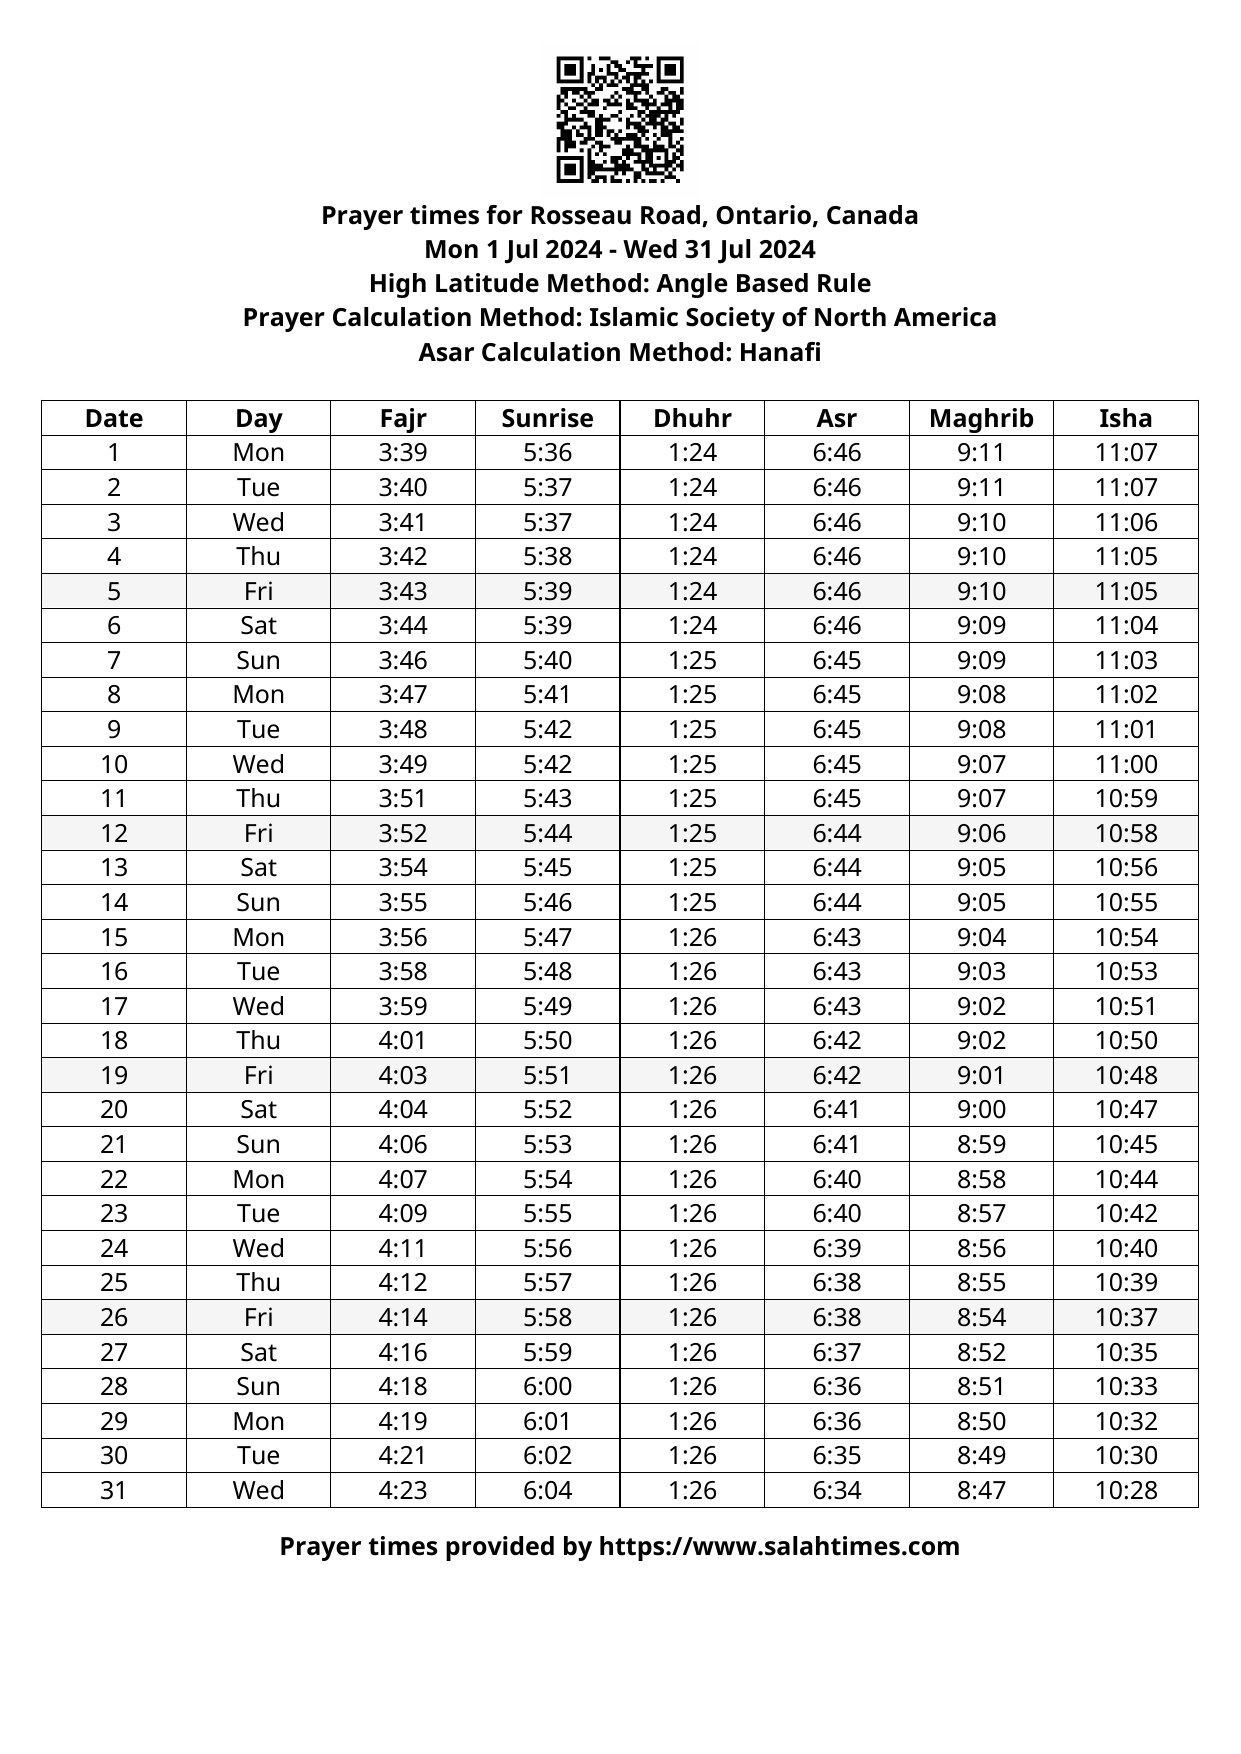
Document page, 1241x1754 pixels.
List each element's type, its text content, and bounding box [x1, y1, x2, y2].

table_cell 6:45 [765, 678, 909, 711]
table_cell 6:43 [765, 954, 909, 988]
table_cell 1:24 [621, 574, 764, 607]
table_cell 5:40 [476, 643, 619, 677]
table_cell Mon [187, 1404, 330, 1437]
table_cell 6:38 [765, 1266, 909, 1299]
table_cell 16 [42, 954, 186, 988]
table_cell 10:44 [1054, 1162, 1198, 1195]
table_cell Wed [187, 1473, 330, 1507]
table_cell 9:07 [910, 747, 1053, 780]
table_cell 11:05 [1054, 574, 1198, 607]
table_header Fajr [331, 401, 475, 434]
table_cell 26 [42, 1300, 186, 1334]
table_cell 4:19 [331, 1404, 475, 1437]
table_cell 8:52 [910, 1335, 1053, 1368]
table_cell 10:33 [1054, 1369, 1198, 1403]
table_cell 5:36 [476, 436, 619, 469]
table_cell 1:26 [621, 954, 764, 988]
table_cell 1:25 [621, 885, 764, 919]
table_cell Mon [187, 436, 330, 469]
table_cell 5:57 [476, 1266, 619, 1299]
table_cell 3:48 [331, 712, 475, 746]
table_cell 10:56 [1054, 851, 1198, 884]
table_cell 3:39 [331, 436, 475, 469]
table_cell 5:52 [476, 1093, 619, 1126]
table_cell 6:40 [765, 1162, 909, 1195]
table_cell 9:10 [910, 539, 1053, 573]
table_cell Thu [187, 1266, 330, 1299]
table_cell 6:41 [765, 1093, 909, 1126]
table_cell 9:11 [910, 436, 1053, 469]
table_cell 5:59 [476, 1335, 619, 1368]
table_cell 8:47 [910, 1473, 1053, 1507]
table_cell 10:51 [1054, 989, 1198, 1022]
table_cell 8:55 [910, 1266, 1053, 1299]
table_cell 6:36 [765, 1369, 909, 1403]
table_cell 30 [42, 1439, 186, 1472]
table_cell 8:57 [910, 1196, 1053, 1230]
table_cell 10:30 [1054, 1439, 1198, 1472]
table_cell 3:56 [331, 920, 475, 953]
table_cell 1:24 [621, 436, 764, 469]
table_cell 1:25 [621, 781, 764, 815]
table_cell 3:54 [331, 851, 475, 884]
table_cell 6:39 [765, 1231, 909, 1264]
table_cell 3:41 [331, 505, 475, 538]
text High Latitude Method: Angle Based Rule [42, 266, 1198, 300]
table_cell 5:39 [476, 609, 619, 642]
table_cell 6:43 [765, 989, 909, 1022]
table_cell Tue [187, 470, 330, 504]
table_cell Sat [187, 1093, 330, 1126]
table_cell 11:04 [1054, 609, 1198, 642]
table_cell 9:05 [910, 885, 1053, 919]
table_cell 1:26 [621, 1369, 764, 1403]
table_cell 9:02 [910, 989, 1053, 1022]
table_cell 6:45 [765, 712, 909, 746]
table_cell 6:35 [765, 1439, 909, 1472]
table_cell 1:25 [621, 678, 764, 711]
table_cell 1:26 [621, 1335, 764, 1368]
table_cell 6:46 [765, 539, 909, 573]
table_cell 1:26 [621, 1300, 764, 1334]
table_cell 17 [42, 989, 186, 1022]
table_cell Sun [187, 1127, 330, 1161]
table_cell 1:26 [621, 1266, 764, 1299]
text Prayer times for Rosseau Road, Ontario, Canada [42, 198, 1198, 232]
table_cell 5:54 [476, 1162, 619, 1195]
table_header Asr [765, 401, 909, 434]
table_cell 4:12 [331, 1266, 475, 1299]
table_cell 4:03 [331, 1058, 475, 1092]
table_cell 10:48 [1054, 1058, 1198, 1092]
table_cell 1:26 [621, 1162, 764, 1195]
table_cell 3:40 [331, 470, 475, 504]
table_cell 1:25 [621, 643, 764, 677]
table_cell 6:46 [765, 609, 909, 642]
table_header Date [42, 401, 186, 434]
table_cell 4:04 [331, 1093, 475, 1126]
table_cell 1 [42, 436, 186, 469]
table_cell 6:40 [765, 1196, 909, 1230]
table_cell 11:03 [1054, 643, 1198, 677]
table_cell Wed [187, 1231, 330, 1264]
table_cell 9:08 [910, 678, 1053, 711]
table_cell 9:06 [910, 816, 1053, 849]
table_cell 4 [42, 539, 186, 573]
table_cell 4:16 [331, 1335, 475, 1368]
table_cell 8:50 [910, 1404, 1053, 1437]
table_cell 29 [42, 1404, 186, 1437]
table_cell 11:01 [1054, 712, 1198, 746]
table_cell Sat [187, 851, 330, 884]
table_cell 4:21 [331, 1439, 475, 1472]
table_cell Mon [187, 678, 330, 711]
table_cell 5:46 [476, 885, 619, 919]
table_cell 5:39 [476, 574, 619, 607]
table_header Isha [1054, 401, 1198, 434]
table_cell 8:51 [910, 1369, 1053, 1403]
table_cell 10:37 [1054, 1300, 1198, 1334]
table_cell 1:24 [621, 505, 764, 538]
table_cell Thu [187, 781, 330, 815]
table_cell 11:05 [1054, 539, 1198, 573]
table_cell 5:38 [476, 539, 619, 573]
table_cell 4:06 [331, 1127, 475, 1161]
table_cell Tue [187, 712, 330, 746]
table_cell 10:42 [1054, 1196, 1198, 1230]
table_cell 6:45 [765, 643, 909, 677]
table_cell 3:43 [331, 574, 475, 607]
table_cell 11:07 [1054, 436, 1198, 469]
table_cell Fri [187, 574, 330, 607]
table_cell 9:02 [910, 1024, 1053, 1057]
table_cell 1:24 [621, 539, 764, 573]
table_cell Sat [187, 609, 330, 642]
table_cell 8:49 [910, 1439, 1053, 1472]
table_cell 9:09 [910, 643, 1053, 677]
table_cell 1:24 [621, 609, 764, 642]
table_cell 5:47 [476, 920, 619, 953]
table_cell Wed [187, 989, 330, 1022]
table_cell 1:25 [621, 712, 764, 746]
table_cell 1:24 [621, 470, 764, 504]
table_cell 4:09 [331, 1196, 475, 1230]
table_cell 9:10 [910, 574, 1053, 607]
table_cell 4:07 [331, 1162, 475, 1195]
table_cell 10:40 [1054, 1231, 1198, 1264]
table_cell 9:05 [910, 851, 1053, 884]
table_cell 8:58 [910, 1162, 1053, 1195]
table_cell 1:26 [621, 1196, 764, 1230]
table_cell Fri [187, 1300, 330, 1334]
table_cell Wed [187, 505, 330, 538]
table_cell 3:52 [331, 816, 475, 849]
table_cell 10:35 [1054, 1335, 1198, 1368]
table_cell 3:47 [331, 678, 475, 711]
text Asar Calculation Method: Hanafi [42, 334, 1198, 368]
table_cell 9:09 [910, 609, 1053, 642]
table_cell 6:45 [765, 781, 909, 815]
text Prayer Calculation Method: Islamic Society of North America [42, 300, 1198, 334]
table_cell 3:51 [331, 781, 475, 815]
table_cell 6:44 [765, 885, 909, 919]
table_cell 9:10 [910, 505, 1053, 538]
table_cell 6:42 [765, 1024, 909, 1057]
table_cell 6:45 [765, 747, 909, 780]
table_cell 5:49 [476, 989, 619, 1022]
table_cell 6:37 [765, 1335, 909, 1368]
table_cell 9:11 [910, 470, 1053, 504]
table_cell 4:23 [331, 1473, 475, 1507]
table_cell 2 [42, 470, 186, 504]
table_cell Sun [187, 643, 330, 677]
table_cell 4:14 [331, 1300, 475, 1334]
table_cell 9:01 [910, 1058, 1053, 1092]
table_cell 10:50 [1054, 1024, 1198, 1057]
table_cell 1:26 [621, 989, 764, 1022]
table_cell 8:59 [910, 1127, 1053, 1161]
table_cell 9:04 [910, 920, 1053, 953]
table_cell 10:54 [1054, 920, 1198, 953]
table_cell 1:26 [621, 1473, 764, 1507]
table_cell 3:58 [331, 954, 475, 988]
table_cell 5:37 [476, 470, 619, 504]
table_cell 23 [42, 1196, 186, 1230]
table_cell 10:45 [1054, 1127, 1198, 1161]
table_cell 6:46 [765, 574, 909, 607]
table_cell 1:26 [621, 1404, 764, 1437]
table_cell 10:47 [1054, 1093, 1198, 1126]
table_cell Mon [187, 920, 330, 953]
table_cell 1:25 [621, 816, 764, 849]
table_cell 12 [42, 816, 186, 849]
table_cell 4:18 [331, 1369, 475, 1403]
text Mon 1 Jul 2024 - Wed 31 Jul 2024 [42, 232, 1198, 266]
table_cell 6:36 [765, 1404, 909, 1437]
table_cell 10:28 [1054, 1473, 1198, 1507]
table_cell Wed [187, 747, 330, 780]
table_cell 6:01 [476, 1404, 619, 1437]
table_cell 1:26 [621, 1093, 764, 1126]
table_cell 3:49 [331, 747, 475, 780]
table_cell 22 [42, 1162, 186, 1195]
table_cell Thu [187, 1024, 330, 1057]
table_cell 6:04 [476, 1473, 619, 1507]
table_cell 10:39 [1054, 1266, 1198, 1299]
table_cell 1:25 [621, 747, 764, 780]
table_cell 10:59 [1054, 781, 1198, 815]
table_cell 10:58 [1054, 816, 1198, 849]
table_cell 24 [42, 1231, 186, 1264]
table_cell 6:34 [765, 1473, 909, 1507]
table_cell 9:00 [910, 1093, 1053, 1126]
table_cell 10:55 [1054, 885, 1198, 919]
table_cell 5:55 [476, 1196, 619, 1230]
table_cell 11:02 [1054, 678, 1198, 711]
table_cell 5:44 [476, 816, 619, 849]
table_cell 3 [42, 505, 186, 538]
table_cell 5:58 [476, 1300, 619, 1334]
table_cell 6:46 [765, 436, 909, 469]
table_cell 5:53 [476, 1127, 619, 1161]
table_cell 6:46 [765, 470, 909, 504]
table_cell 6 [42, 609, 186, 642]
text Prayer times provided by https://www.salahtimes.com [42, 1528, 1198, 1563]
table_header Sunrise [476, 401, 619, 434]
table_cell Sun [187, 885, 330, 919]
table_cell 6:41 [765, 1127, 909, 1161]
table_cell 11 [42, 781, 186, 815]
table_cell 19 [42, 1058, 186, 1092]
table_cell 5:51 [476, 1058, 619, 1092]
table_cell 11:07 [1054, 470, 1198, 504]
table_cell 1:25 [621, 851, 764, 884]
table_cell 6:00 [476, 1369, 619, 1403]
table_cell 31 [42, 1473, 186, 1507]
picture [542, 41, 699, 198]
table_cell 6:38 [765, 1300, 909, 1334]
table_cell 3:46 [331, 643, 475, 677]
table_cell 7 [42, 643, 186, 677]
table_cell 5:48 [476, 954, 619, 988]
table_cell 13 [42, 851, 186, 884]
table_cell Tue [187, 1196, 330, 1230]
table_cell 3:55 [331, 885, 475, 919]
table_cell 3:42 [331, 539, 475, 573]
table_cell 27 [42, 1335, 186, 1368]
table_cell 9 [42, 712, 186, 746]
table_cell 11:00 [1054, 747, 1198, 780]
table_cell Sat [187, 1335, 330, 1368]
table_cell 6:44 [765, 851, 909, 884]
table_cell 1:26 [621, 1127, 764, 1161]
table_cell 18 [42, 1024, 186, 1057]
table_cell 4:01 [331, 1024, 475, 1057]
table_cell 5:56 [476, 1231, 619, 1264]
table_cell 28 [42, 1369, 186, 1403]
table_cell 10:32 [1054, 1404, 1198, 1437]
table_cell 5:41 [476, 678, 619, 711]
table_cell 20 [42, 1093, 186, 1126]
table_cell Tue [187, 954, 330, 988]
table_cell 1:26 [621, 1231, 764, 1264]
table_cell Fri [187, 816, 330, 849]
table_cell 5:43 [476, 781, 619, 815]
table_cell 1:26 [621, 1024, 764, 1057]
table_cell 9:03 [910, 954, 1053, 988]
table_cell 8 [42, 678, 186, 711]
table_cell Tue [187, 1439, 330, 1472]
table_cell 8:54 [910, 1300, 1053, 1334]
table_cell 3:44 [331, 609, 475, 642]
table_cell 1:26 [621, 920, 764, 953]
table_cell 21 [42, 1127, 186, 1161]
table_header Day [187, 401, 330, 434]
table_cell 6:44 [765, 816, 909, 849]
table_cell 25 [42, 1266, 186, 1299]
table_cell 1:26 [621, 1058, 764, 1092]
table_cell 5:42 [476, 747, 619, 780]
table_cell 6:42 [765, 1058, 909, 1092]
table_cell 6:43 [765, 920, 909, 953]
table_cell 11:06 [1054, 505, 1198, 538]
table_cell 10 [42, 747, 186, 780]
table_cell 5:42 [476, 712, 619, 746]
table_cell 9:07 [910, 781, 1053, 815]
table_cell 10:53 [1054, 954, 1198, 988]
table_cell Sun [187, 1369, 330, 1403]
table_cell 5 [42, 574, 186, 607]
table_cell 8:56 [910, 1231, 1053, 1264]
table_cell 15 [42, 920, 186, 953]
table_header Dhuhr [621, 401, 764, 434]
table_cell 5:45 [476, 851, 619, 884]
table_cell 9:08 [910, 712, 1053, 746]
table_cell Thu [187, 539, 330, 573]
table_cell 1:26 [621, 1439, 764, 1472]
table_cell 3:59 [331, 989, 475, 1022]
table_header Maghrib [910, 401, 1053, 434]
table_cell 4:11 [331, 1231, 475, 1264]
table_cell 5:37 [476, 505, 619, 538]
table_cell 6:02 [476, 1439, 619, 1472]
table_cell Mon [187, 1162, 330, 1195]
table_cell Fri [187, 1058, 330, 1092]
table_cell 14 [42, 885, 186, 919]
table_cell 6:46 [765, 505, 909, 538]
table_cell 5:50 [476, 1024, 619, 1057]
